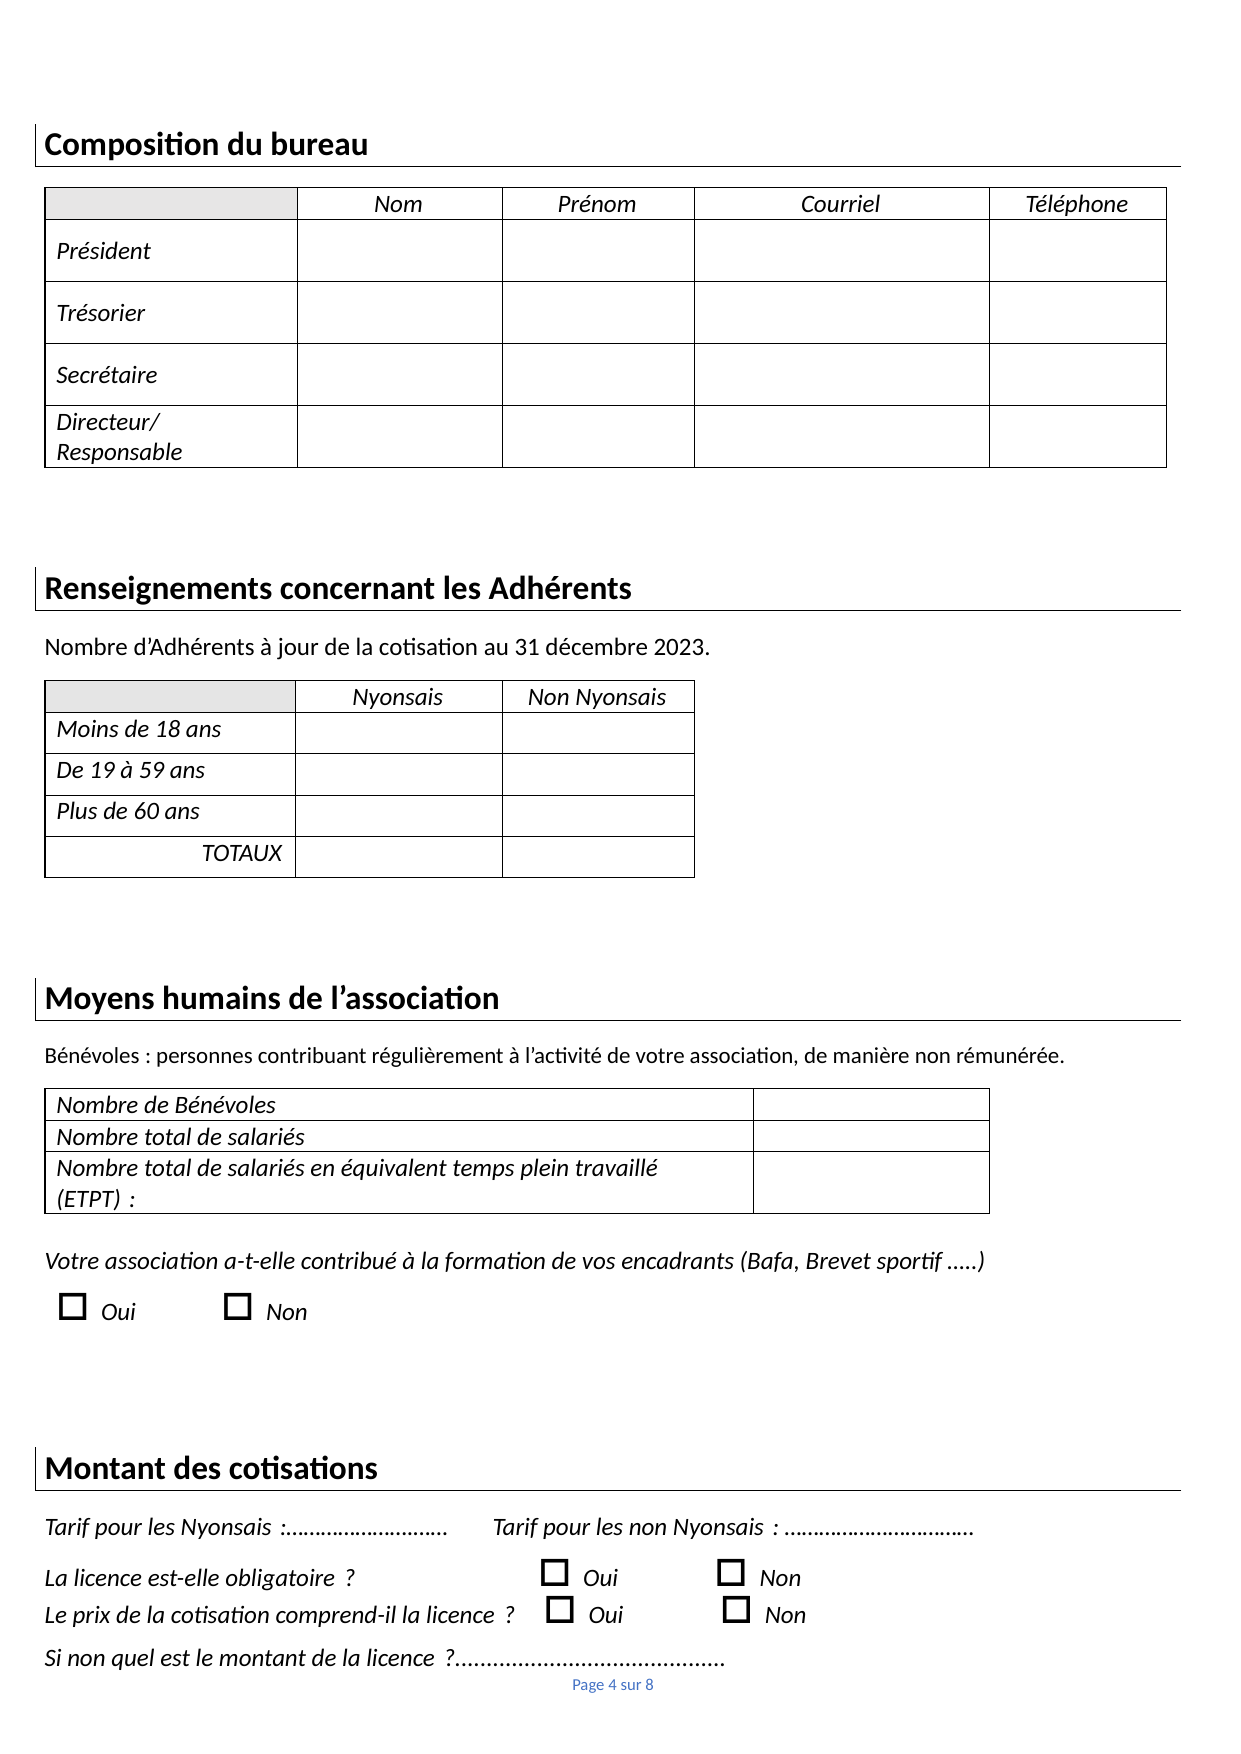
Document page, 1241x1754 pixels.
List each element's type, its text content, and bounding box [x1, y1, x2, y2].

table_cell [503, 406, 694, 467]
table_header Courriel [695, 188, 989, 219]
table_cell De 19 à 59 ans [46, 754, 295, 794]
text Renseignements concernant les Adhérents [36, 567, 1181, 610]
table_cell Trésorier [46, 282, 297, 343]
text Si non quel est le montant de la licence ?........................................... [44, 1642, 1181, 1673]
table_cell Nombre total de salariés [46, 1121, 753, 1151]
table_header [46, 188, 297, 219]
table_cell [503, 344, 694, 405]
table_cell [695, 220, 989, 281]
table_cell [503, 796, 694, 836]
table_cell [296, 713, 502, 753]
table_cell [296, 837, 502, 877]
table_cell [754, 1152, 989, 1213]
table_cell [503, 713, 694, 753]
text Composition du bureau [35, 123, 1181, 166]
table_cell [990, 406, 1166, 467]
table_cell [503, 837, 694, 877]
table_cell [298, 344, 502, 405]
table_cell Moins de 18 ans [46, 713, 295, 753]
text La licence est-elle obligatoire ? Oui Non [44, 1560, 1181, 1594]
text Oui Non [44, 1294, 1181, 1328]
table_header Nom [298, 188, 502, 219]
table_cell TOTAUX [46, 837, 295, 877]
table_cell [990, 282, 1166, 343]
text Nombre d’Adhérents à jour de la cotisation au 31 décembre 2023. [44, 631, 1181, 661]
table_cell [296, 796, 502, 836]
text Le prix de la cotisation comprend-il la licence ? Oui Non [44, 1597, 1181, 1631]
table_cell [695, 406, 989, 467]
table_cell [990, 220, 1166, 281]
table_cell [298, 282, 502, 343]
table_cell Nombre total de salariés en équivalent temps plein travaillé (ETPT) : [46, 1152, 753, 1213]
text Montant des cotisations [36, 1447, 1181, 1490]
table_cell Secrétaire [46, 344, 297, 405]
table_cell [503, 220, 694, 281]
table_cell Directeur/Responsable [46, 406, 297, 467]
text Votre association a-t-elle contribué à la formation de vos encadrants (Bafa, Brevet sportif …..) [44, 1245, 1181, 1275]
table_cell [754, 1121, 989, 1151]
table_header Nyonsais [296, 681, 502, 712]
table_cell [990, 344, 1166, 405]
table_header Nombre de Bénévoles [46, 1089, 753, 1119]
table_header Prénom [503, 188, 694, 219]
table_header Non Nyonsais [503, 681, 694, 712]
table_header Téléphone [990, 188, 1166, 219]
table_cell [503, 282, 694, 343]
table_cell [695, 282, 989, 343]
table_cell [298, 220, 502, 281]
table_header [754, 1089, 989, 1119]
table_cell Plus de 60 ans [46, 796, 295, 836]
table_cell [695, 344, 989, 405]
table_cell Président [46, 220, 297, 281]
table_header [46, 681, 295, 712]
table_cell [296, 754, 502, 794]
table_cell [298, 406, 502, 467]
text Tarif pour les Nyonsais :………………….…… Tarif pour les non Nyonsais : …………………………… [44, 1511, 1181, 1541]
text Moyens humains de l’association [35, 977, 1181, 1020]
table_cell [503, 754, 694, 794]
text Bénévoles : personnes contribuant régulièrement à l’activité de votre association, de manière non rémunérée. [44, 1041, 1181, 1069]
